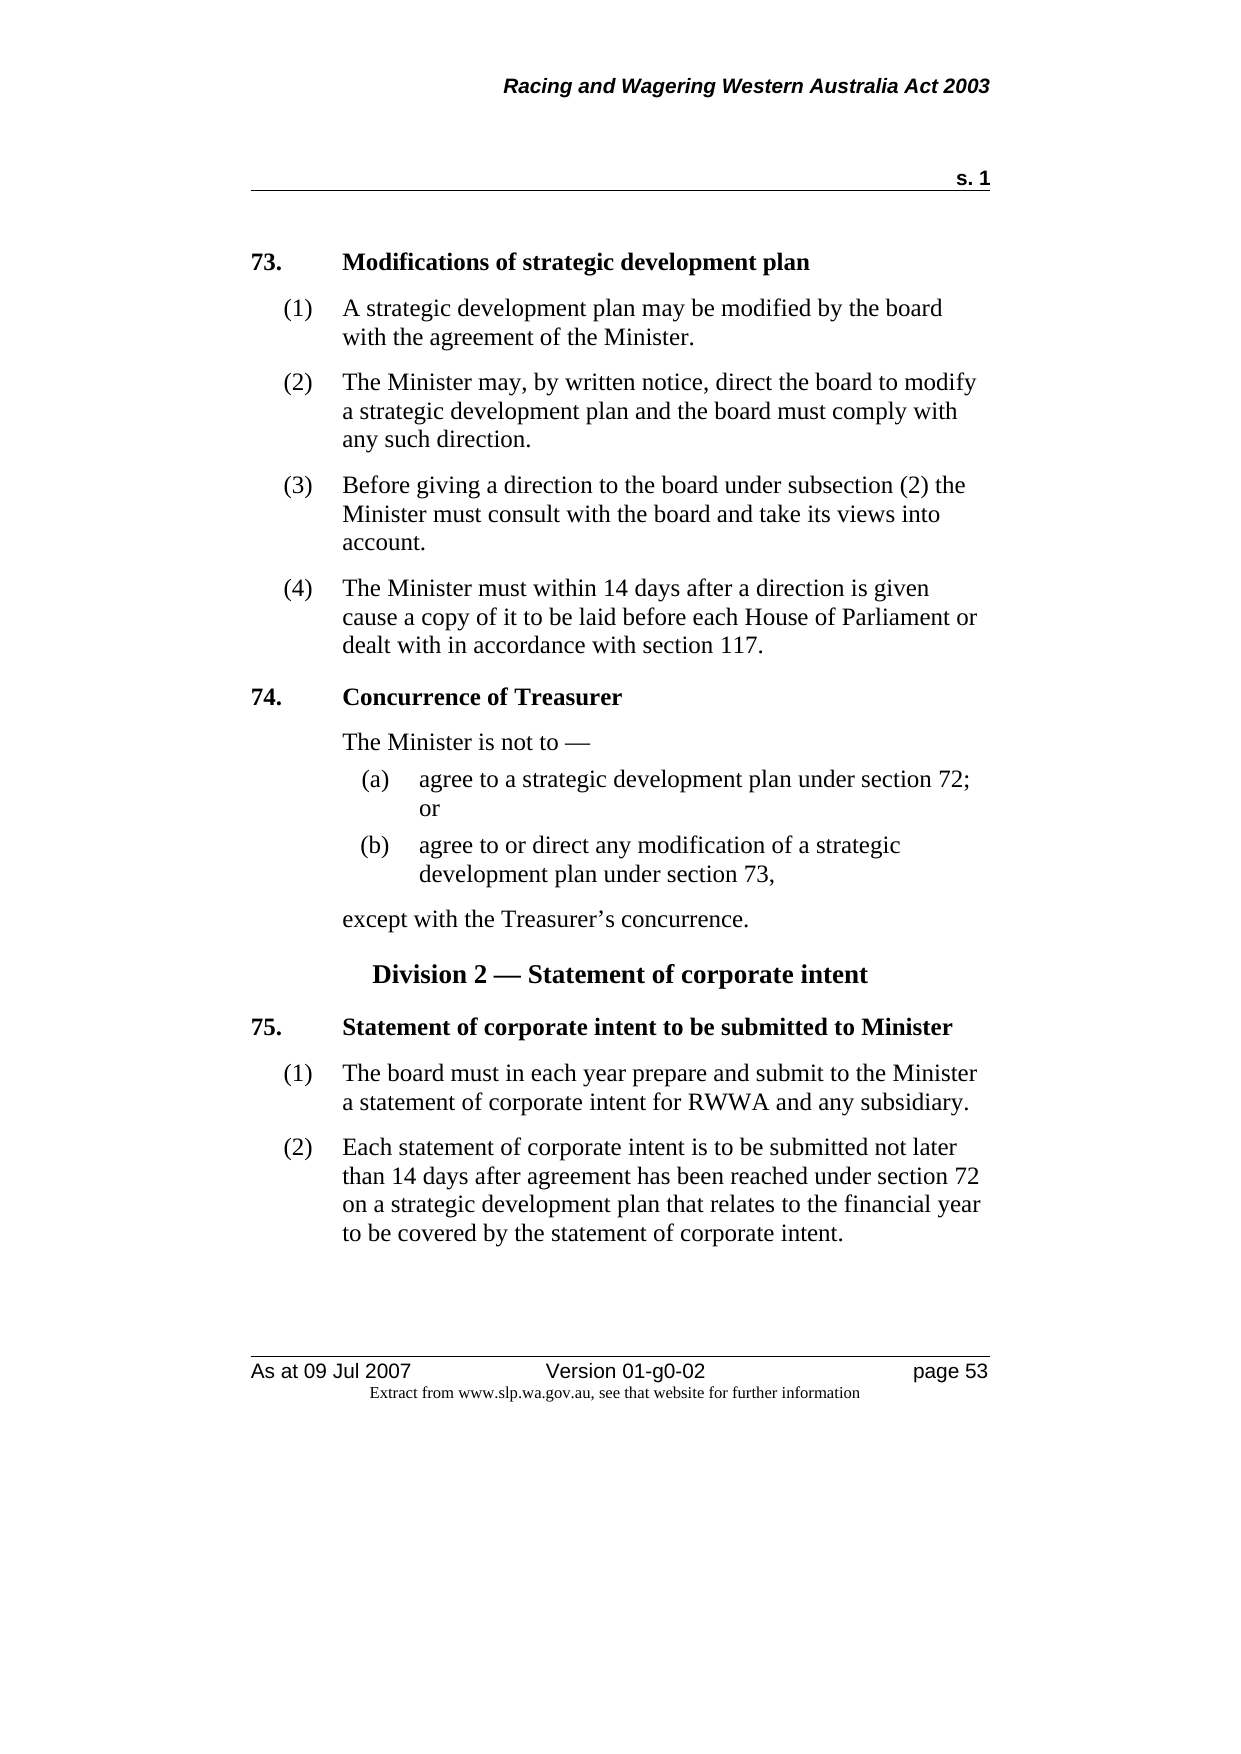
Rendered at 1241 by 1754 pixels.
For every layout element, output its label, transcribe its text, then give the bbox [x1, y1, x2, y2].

text The Minister is not to — [251, 727, 990, 756]
text (b) agree to or direct any modification of a strategic development plan under section 73, [251, 830, 990, 888]
text except with the Treasurer’s concurrence. [251, 904, 990, 933]
subtitle 73. Modifications of strategic development plan [251, 247, 990, 276]
subtitle 74. Concurrence of Treasurer [251, 682, 990, 711]
text (3) Before giving a direction to the board under subsection (2) the Minister must consult with the board and take its views into account. [251, 470, 990, 556]
text (a) agree to a strategic development plan under section 72; or [251, 764, 990, 822]
text (4) The Minister must within 14 days after a direction is given cause a copy of it to be laid before each House of Parliament or dealt with in accordance with section 117. [251, 573, 990, 659]
subtitle Division 2 — Statement of corporate intent [251, 958, 990, 989]
subtitle 75. Statement of corporate intent to be submitted to Minister [251, 1012, 990, 1041]
text (2) Each statement of corporate intent is to be submitted not later than 14 days after agreement has been reached under section 72 on a strategic development plan that relates to the financial year to be covered by the statement of corporate intent. [251, 1132, 990, 1247]
text (2) The Minister may, by written notice, direct the board to modify a strategic development plan and the board must comply with any such direction. [251, 367, 990, 453]
text (1) The board must in each year prepare and submit to the Minister a statement of corporate intent for RWWA and any subsidiary. [251, 1058, 990, 1115]
text (1) A strategic development plan may be modified by the board with the agreement of the Minister. [251, 293, 990, 350]
